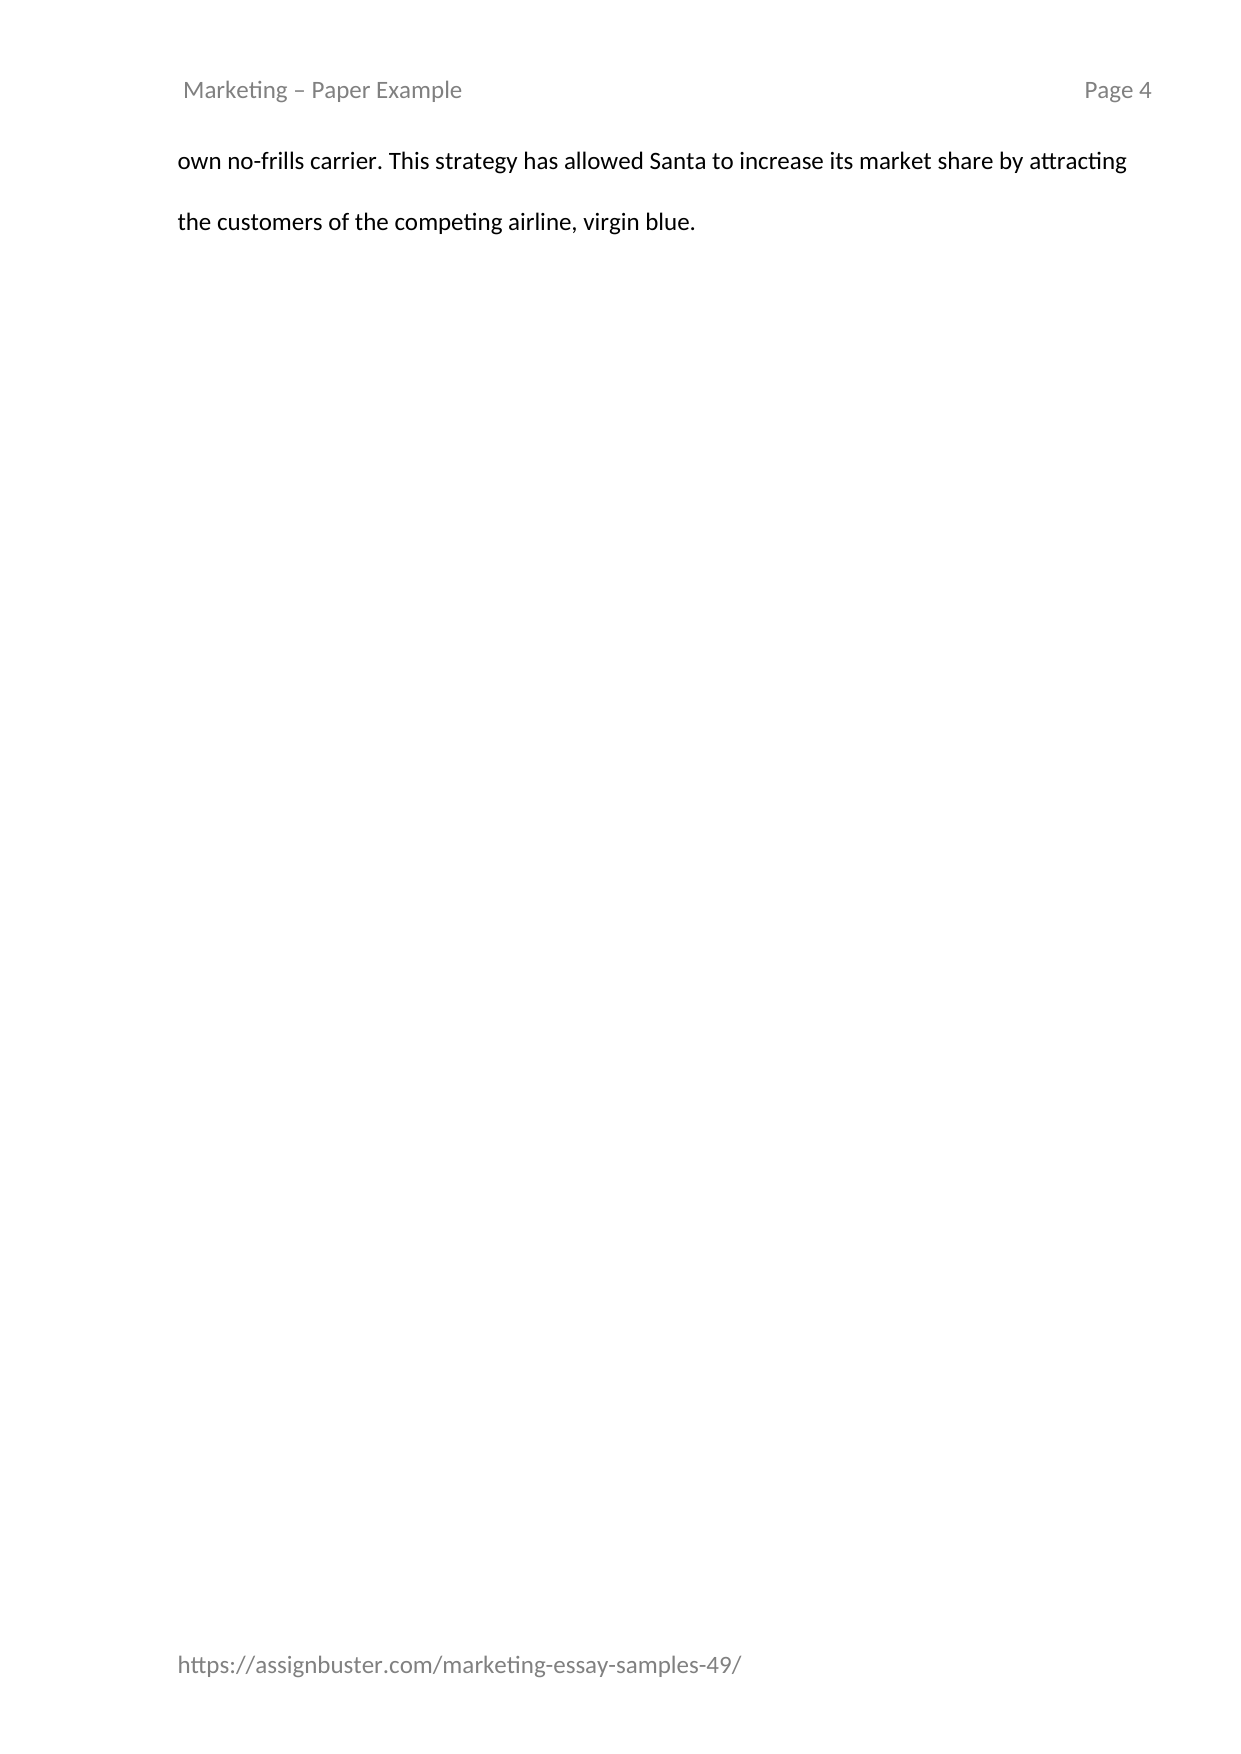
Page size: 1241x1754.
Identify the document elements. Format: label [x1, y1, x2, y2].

text [177, 145, 1152, 237]
